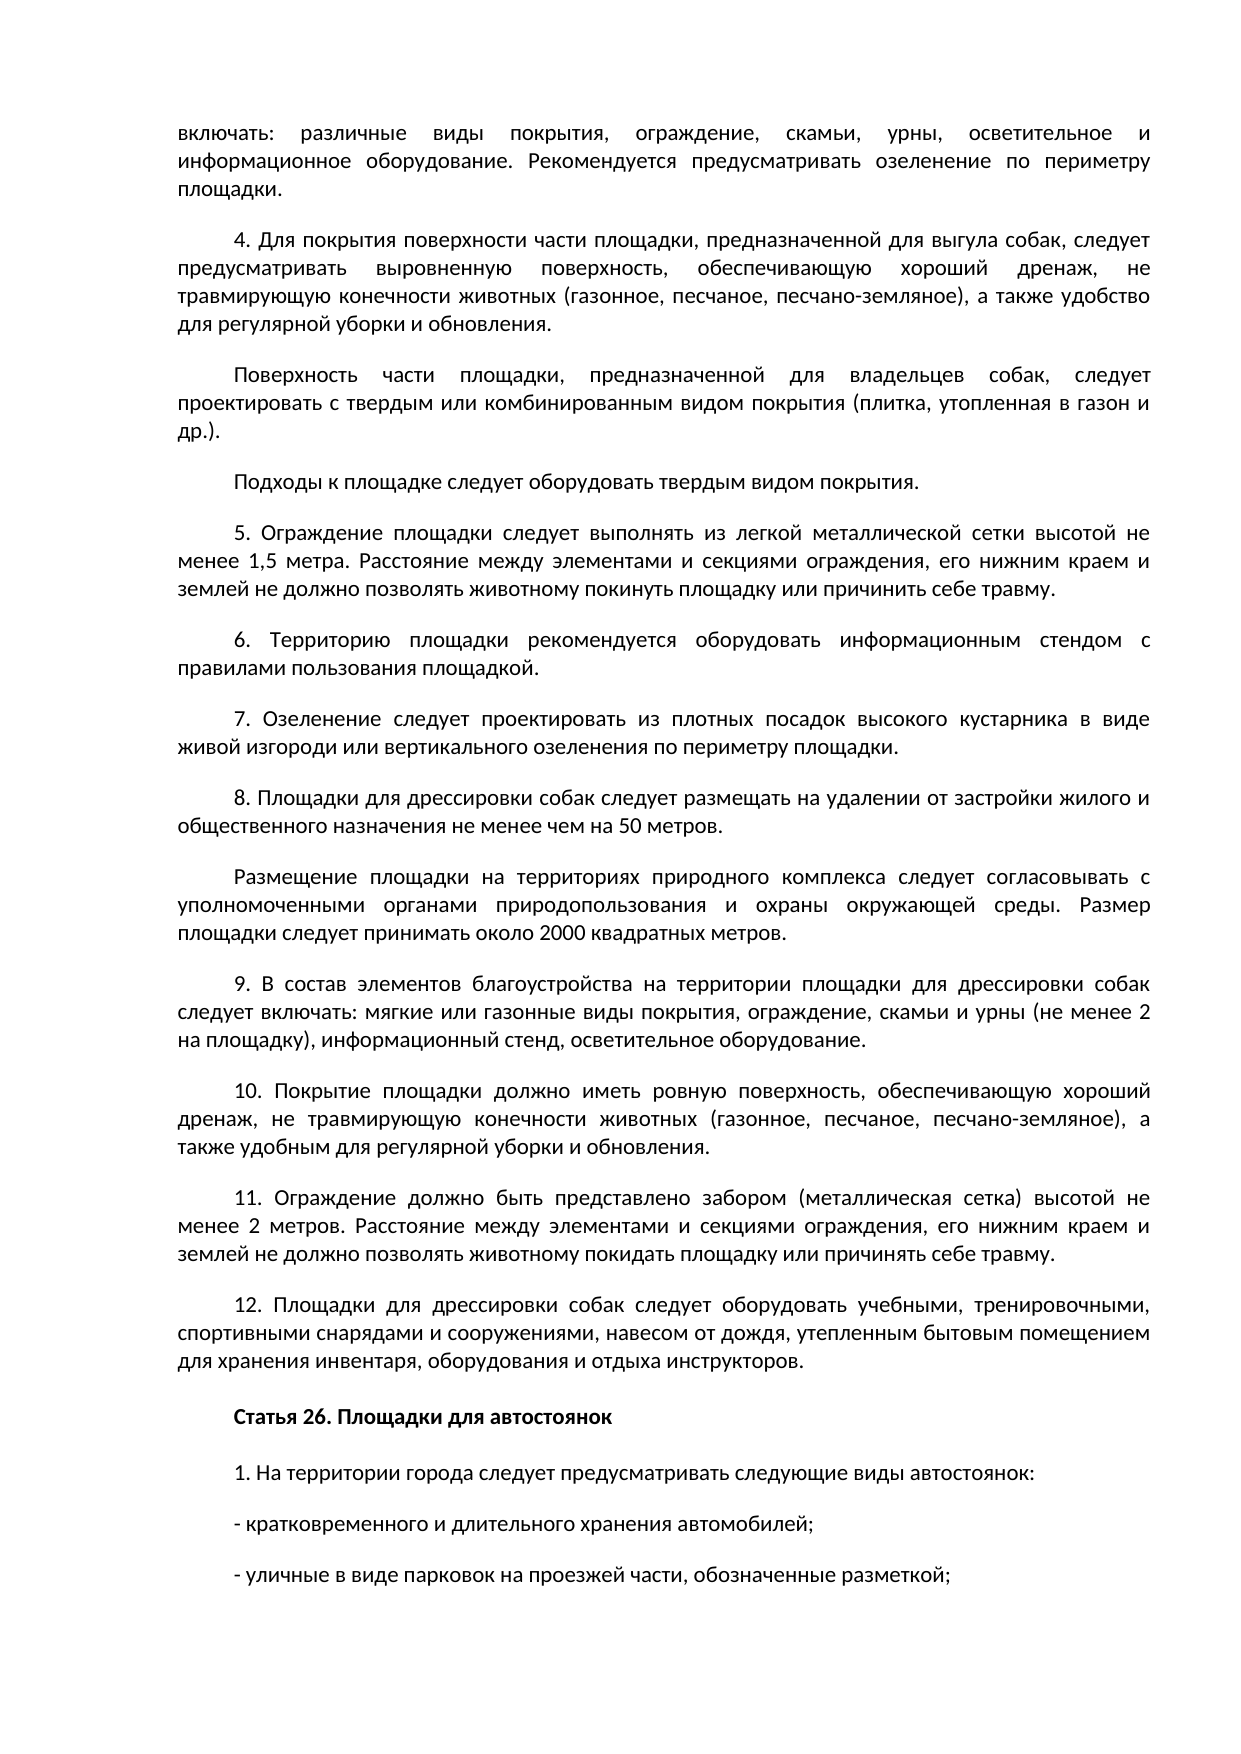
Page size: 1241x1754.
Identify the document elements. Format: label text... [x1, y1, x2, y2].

text - кратковременного и длительного хранения автомобилей; [177, 1509, 1152, 1537]
text 9. В состав элементов благоустройства на территории площадки для дрессировки собак следует включать: мягкие или газонные виды покрытия, ограждение, скамьи и урны (не менее 2 на площадку), информационный стенд, осветительное оборудование. [177, 969, 1152, 1053]
text - уличные в виде парковок на проезжей части, обозначенные разметкой; [177, 1560, 1152, 1588]
text Подходы к площадке следует оборудовать твердым видом покрытия. [177, 467, 1152, 495]
text 1. На территории города следует предусматривать следующие виды автостоянок: [177, 1458, 1152, 1486]
text 11. Ограждение должно быть представлено забором (металлическая сетка) высотой не менее 2 метров. Расстояние между элементами и секциями ограждения, его нижним краем и землей не должно позволять животному покидать площадку или причинять себе травму. [177, 1183, 1152, 1267]
text Размещение площадки на территориях природного комплекса следует согласовывать с уполномоченными органами природопользования и охраны окружающей среды. Размер площадки следует принимать около 2000 квадратных метров. [177, 862, 1152, 946]
text Поверхность части площадки, предназначенной для владельцев собак, следует проектировать с твердым или комбинированным видом покрытия (плитка, утопленная в газон и др.). [177, 360, 1152, 444]
text 10. Покрытие площадки должно иметь ровную поверхность, обеспечивающую хороший дренаж, не травмирующую конечности животных (газонное, песчаное, песчано-земляное), а также удобным для регулярной уборки и обновления. [177, 1076, 1152, 1160]
text 12. Площадки для дрессировки собак следует оборудовать учебными, тренировочными, спортивными снарядами и сооружениями, навесом от дождя, утепленным бытовым помещением для хранения инвентаря, оборудования и отдыха инструкторов. [177, 1290, 1152, 1374]
text 8. Площадки для дрессировки собак следует размещать на удалении от застройки жилого и общественного назначения не менее чем на 50 метров. [177, 783, 1152, 839]
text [177, 118, 1152, 202]
text 4. Для покрытия поверхности части площадки, предназначенной для выгула собак, следует предусматривать выровненную поверхность, обеспечивающую хороший дренаж, не травмирующую конечности животных (газонное, песчаное, песчано-земляное), а также удобство для регулярной уборки и обновления. [177, 225, 1152, 337]
title Статья 26. Площадки для автостоянок [177, 1402, 1152, 1430]
text 6. Территорию площадки рекомендуется оборудовать информационным стендом с правилами пользования площадкой. [177, 625, 1152, 681]
text 5. Ограждение площадки следует выполнять из легкой металлической сетки высотой не менее 1,5 метра. Расстояние между элементами и секциями ограждения, его нижним краем и землей не должно позволять животному покинуть площадку или причинить себе травму. [177, 518, 1152, 602]
text 7. Озеленение следует проектировать из плотных посадок высокого кустарника в виде живой изгороди или вертикального озеленения по периметру площадки. [177, 704, 1152, 760]
